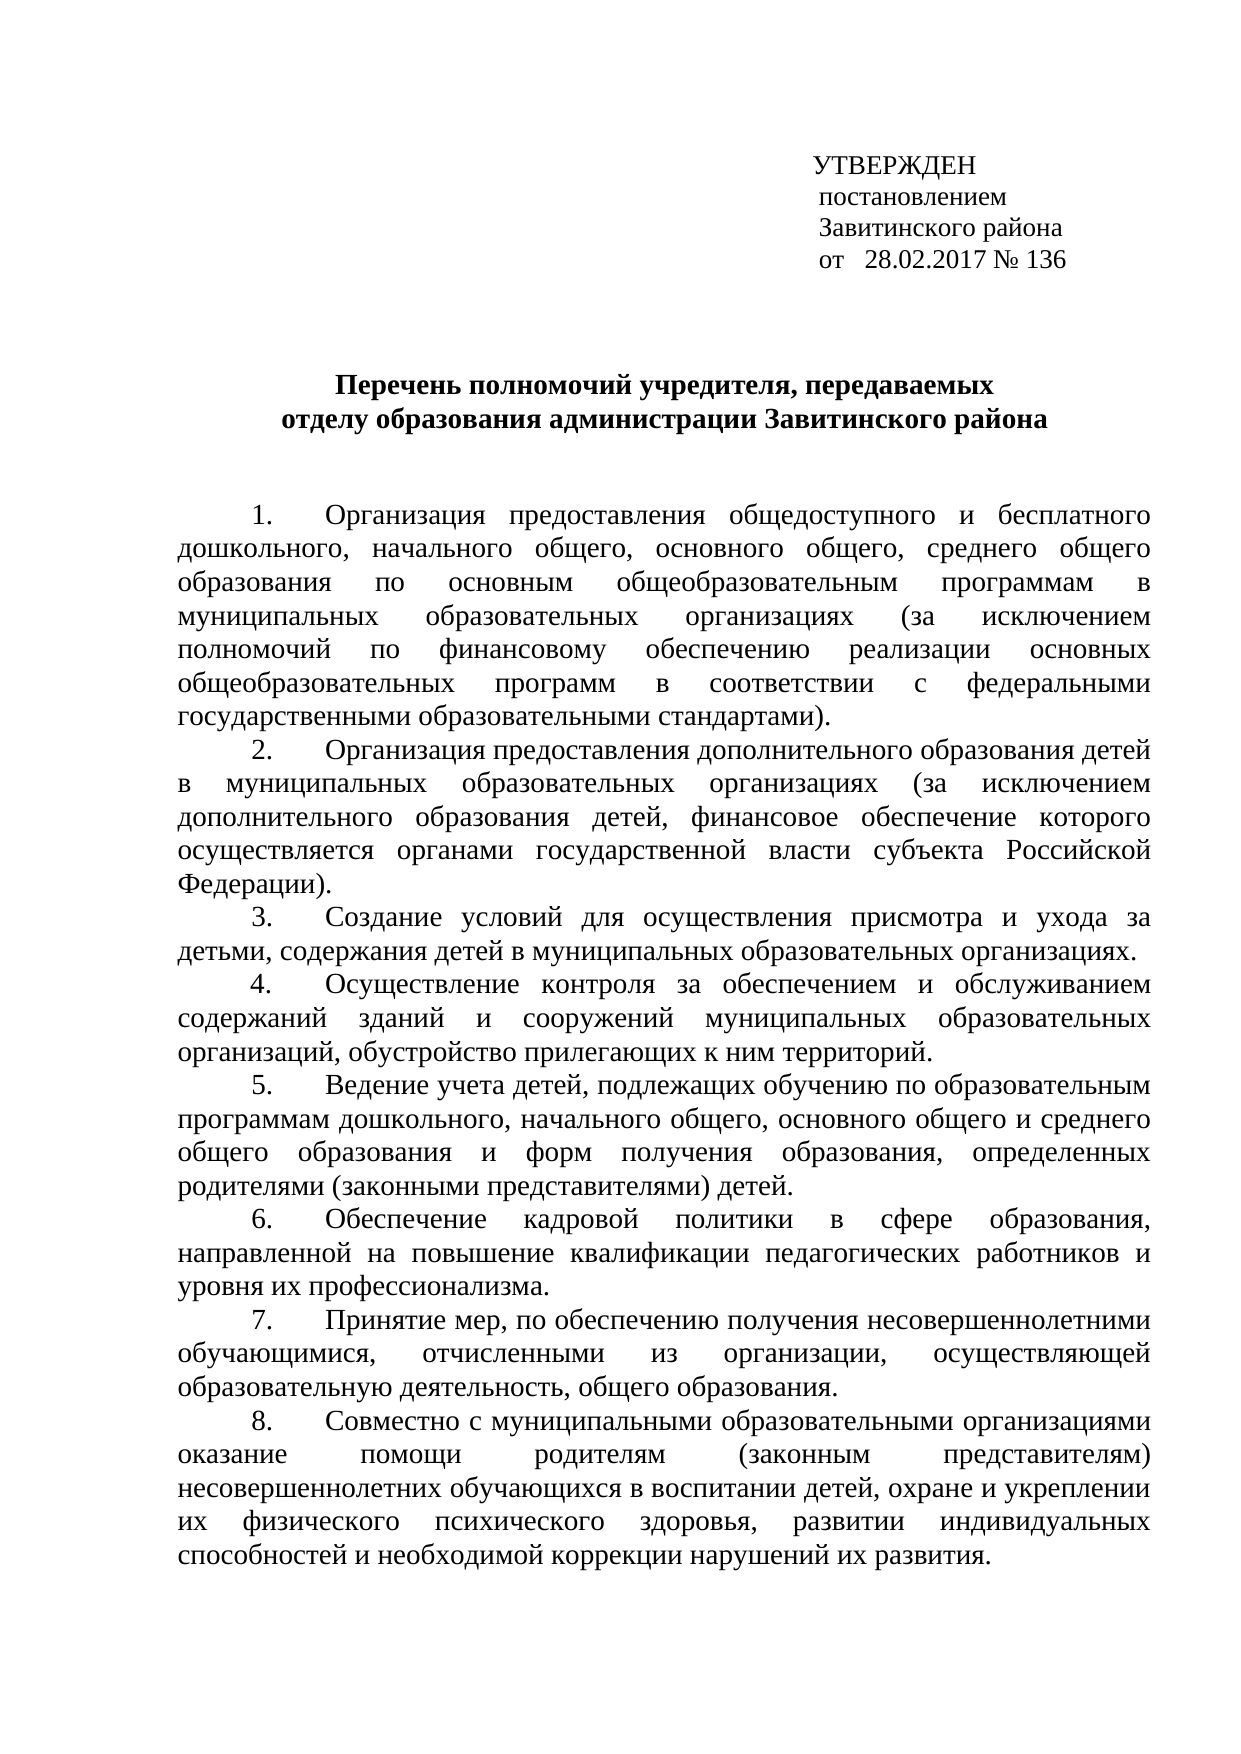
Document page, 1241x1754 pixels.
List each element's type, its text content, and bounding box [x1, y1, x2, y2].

text постановлением [812, 180, 1152, 212]
list Принятие мер, по обеспечению получения несовершеннолетними обучающимися, отчисленными из организации, осуществляющей образовательную деятельность, общего образования. [177, 1302, 1152, 1403]
text отделу образования администрации Завитинского района [177, 401, 1152, 434]
list Создание условий для осуществления присмотра и ухода за детьми, содержания детей в муниципальных образовательных организациях. [177, 899, 1152, 967]
text Перечень полномочий учредителя, передаваемых [177, 367, 1152, 401]
list Обеспечение кадровой политики в сфере образования, направленной на повышение квалификации педагогических работников и уровня их профессионализма. [177, 1201, 1152, 1302]
text Завитинского района [812, 212, 1152, 243]
text УТВЕРЖДЕН [812, 149, 1152, 180]
list Совместно с муниципальными образовательными организациями оказание помощи родителям (законным представителям) несовершеннолетних обучающихся в воспитании детей, охране и укреплении их физического психического здоровья, развитии индивидуальных способностей и необходимой коррекции нарушений их развития. [177, 1403, 1152, 1570]
text от 28.02.2017 № 136 [812, 243, 1152, 274]
list Ведение учета детей, подлежащих обучению по образовательным программам дошкольного, начального общего, основного общего и среднего общего образования и форм получения образования, определенных родителями (законными представителями) детей. [177, 1067, 1152, 1201]
list Осуществление контроля за обеспечением и обслуживанием содержаний зданий и сооружений муниципальных образовательных организаций, обустройство прилегающих к ним территорий. [177, 967, 1152, 1067]
list Организация предоставления общедоступного и бесплатного дошкольного, начального общего, основного общего, среднего общего образования по основным общеобразовательным программам в муниципальных образовательных организациях (за исключением полномочий по финансовому обеспечению реализации основных общеобразовательных программ в соответствии с федеральными государственными образовательными стандартами). [177, 497, 1152, 732]
list Организация предоставления дополнительного образования детей в муниципальных образовательных организациях (за исключением дополнительного образования детей, финансовое обеспечение которого осуществляется органами государственной власти субъекта Российской Федерации). [177, 732, 1152, 899]
